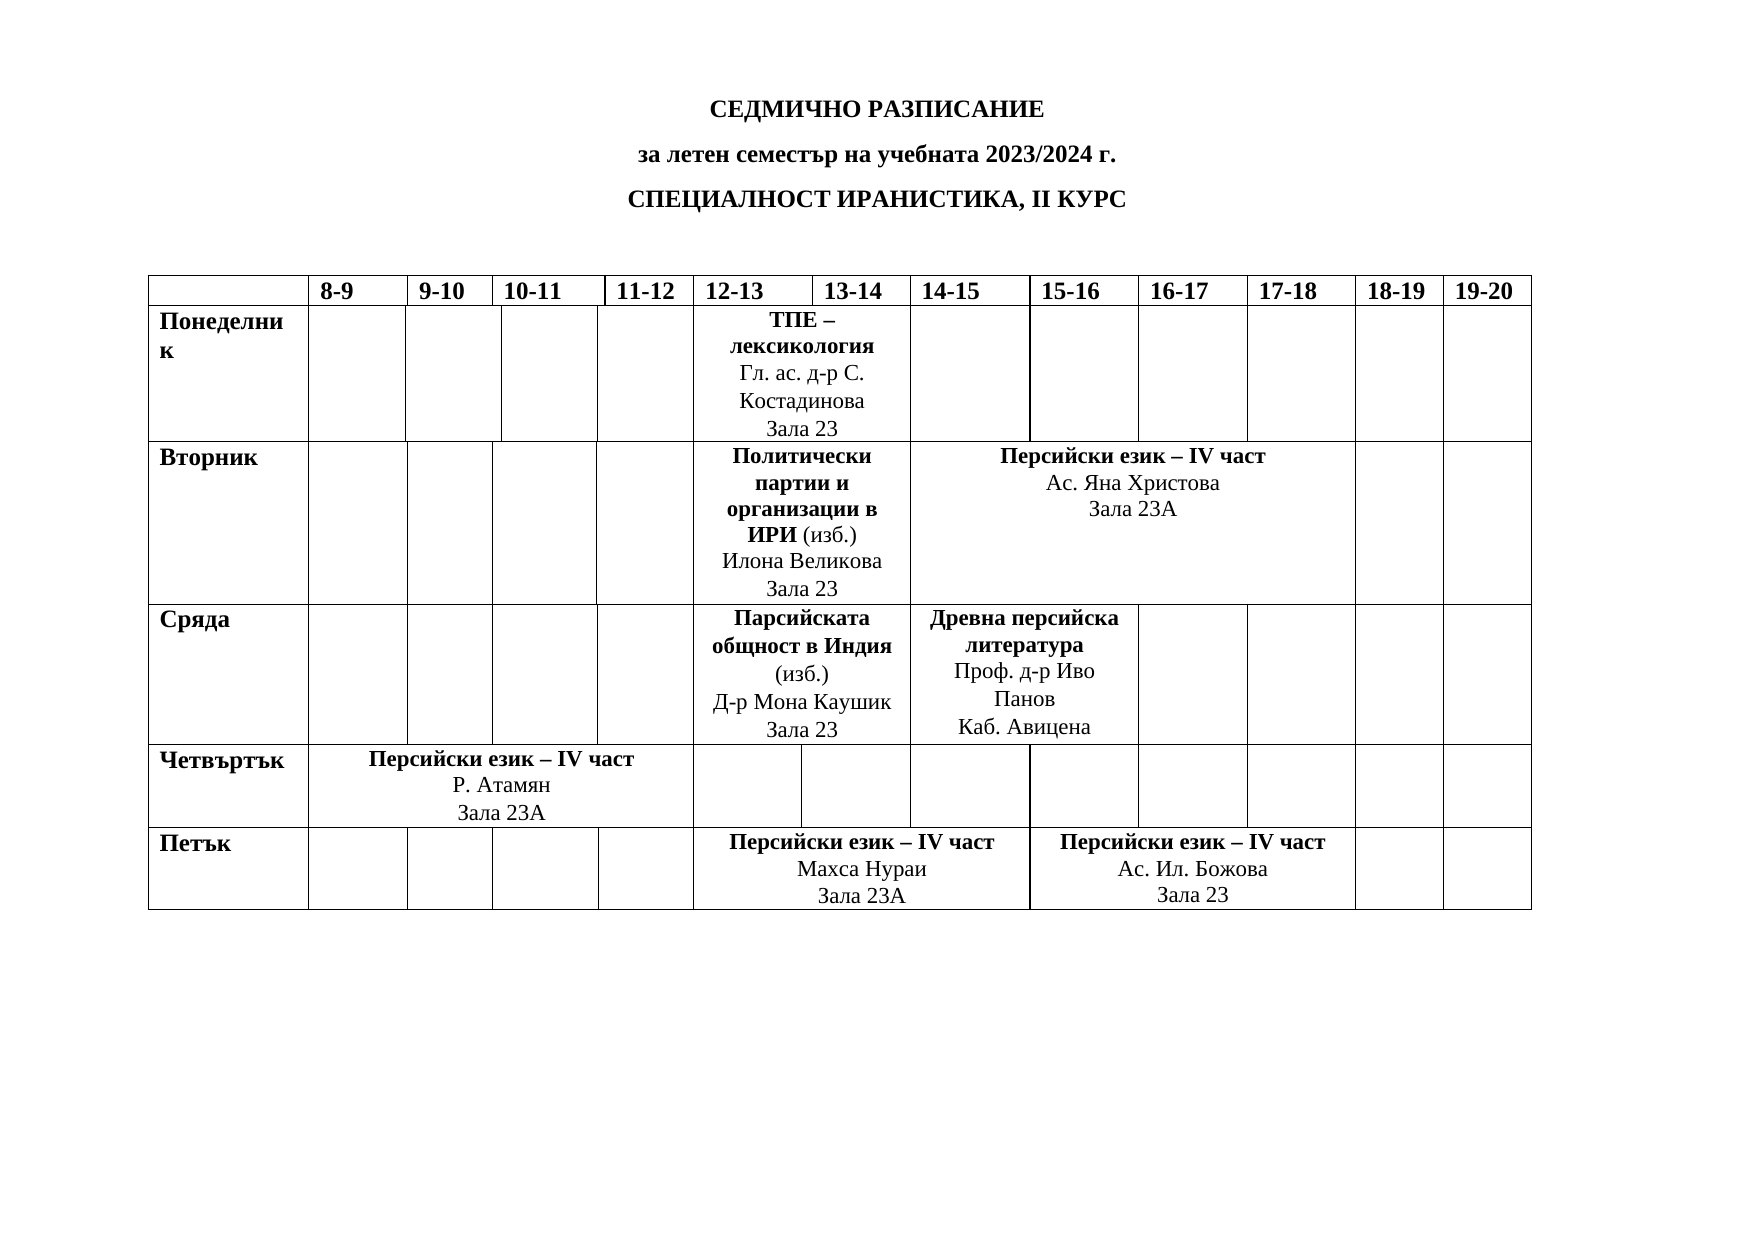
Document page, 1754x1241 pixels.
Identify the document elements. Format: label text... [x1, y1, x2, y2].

table_cell Сряда [149, 605, 308, 744]
table_cell [1356, 442, 1443, 603]
table_cell [911, 306, 1029, 441]
table_cell [802, 745, 910, 827]
table_cell [694, 745, 801, 827]
table_cell Древна персийска литература Проф. д-р Иво Панов Каб. Авицена [911, 605, 1138, 744]
table_cell [493, 828, 598, 909]
table_cell [408, 442, 492, 603]
table_cell [599, 828, 693, 909]
table_header [149, 276, 308, 305]
table_cell Вторник [149, 442, 308, 603]
table_header 12-13 [694, 276, 812, 305]
table_cell [1031, 306, 1138, 441]
table_cell [1139, 745, 1247, 827]
table_cell [1248, 306, 1355, 441]
table_cell [502, 306, 597, 441]
table_cell Персийски език – IV част Махса Нураи Зала 23А [694, 828, 1029, 909]
table_cell Петък [149, 828, 308, 909]
table_cell [1444, 306, 1531, 441]
table_cell [911, 745, 1029, 827]
table_header 19-20 [1444, 276, 1531, 305]
table_cell [408, 828, 492, 909]
table_cell [408, 605, 492, 744]
table_cell [1139, 605, 1247, 744]
table_cell [1248, 605, 1355, 744]
table_cell [309, 306, 405, 441]
table_cell [1444, 828, 1531, 909]
table_cell [598, 306, 693, 441]
table_header 15-16 [1031, 276, 1138, 305]
table_cell [597, 442, 693, 603]
table_cell [1356, 306, 1443, 441]
table_cell [1444, 442, 1531, 603]
table_cell [493, 442, 596, 603]
table_header 16-17 [1139, 276, 1247, 305]
text СЕДМИЧНО РАЗПИСАНИЕ [148, 94, 1606, 122]
text за летен семестър на учебната 2023/2024 г. [148, 139, 1606, 168]
table_cell [309, 442, 407, 603]
table_cell Персийски език – IV част Ас. Яна Христова Зала 23А [911, 442, 1355, 603]
table_header 8-9 [309, 276, 407, 305]
table_header 14-15 [911, 276, 1029, 305]
table_cell ТПЕ – лексикология Гл. ас. д-р С. Костадинова Зала 23 [694, 306, 910, 441]
table_cell Персийски език – IV част Р. Атамян Зала 23А [309, 745, 693, 827]
table_cell [1248, 745, 1355, 827]
table_cell Парсийската общност в Индия (изб.) Д-р Мона Каушик Зала 23 [694, 605, 910, 744]
table_header 11-12 [606, 276, 693, 305]
table_cell [1356, 828, 1443, 909]
table_cell [598, 605, 693, 744]
table_cell Персийски език – IV част Ас. Ил. Божова Зала 23 [1031, 828, 1355, 909]
table_cell Четвъртък [149, 745, 308, 827]
table_cell Понеделник [149, 306, 308, 441]
table_header 17-18 [1248, 276, 1355, 305]
table_cell [309, 828, 407, 909]
table_cell Политически партии и организации в ИРИ (изб.) Илона Великова Зала 23 [694, 442, 910, 603]
table_cell [493, 605, 597, 744]
table_cell [1031, 745, 1138, 827]
table_cell [309, 605, 407, 744]
table_cell [1139, 306, 1247, 441]
text СПЕЦИАЛНОСТ ИРАНИСТИКА, II КУРС [148, 184, 1606, 213]
table_header 9-10 [408, 276, 492, 305]
table_cell [1356, 745, 1443, 827]
table_cell [406, 306, 501, 441]
table_header 13-14 [813, 276, 910, 305]
table_header 10-11 [493, 276, 604, 305]
table_cell [1444, 605, 1531, 744]
table_cell [1444, 745, 1531, 827]
table_header 18-19 [1356, 276, 1443, 305]
table_cell [1356, 605, 1443, 744]
